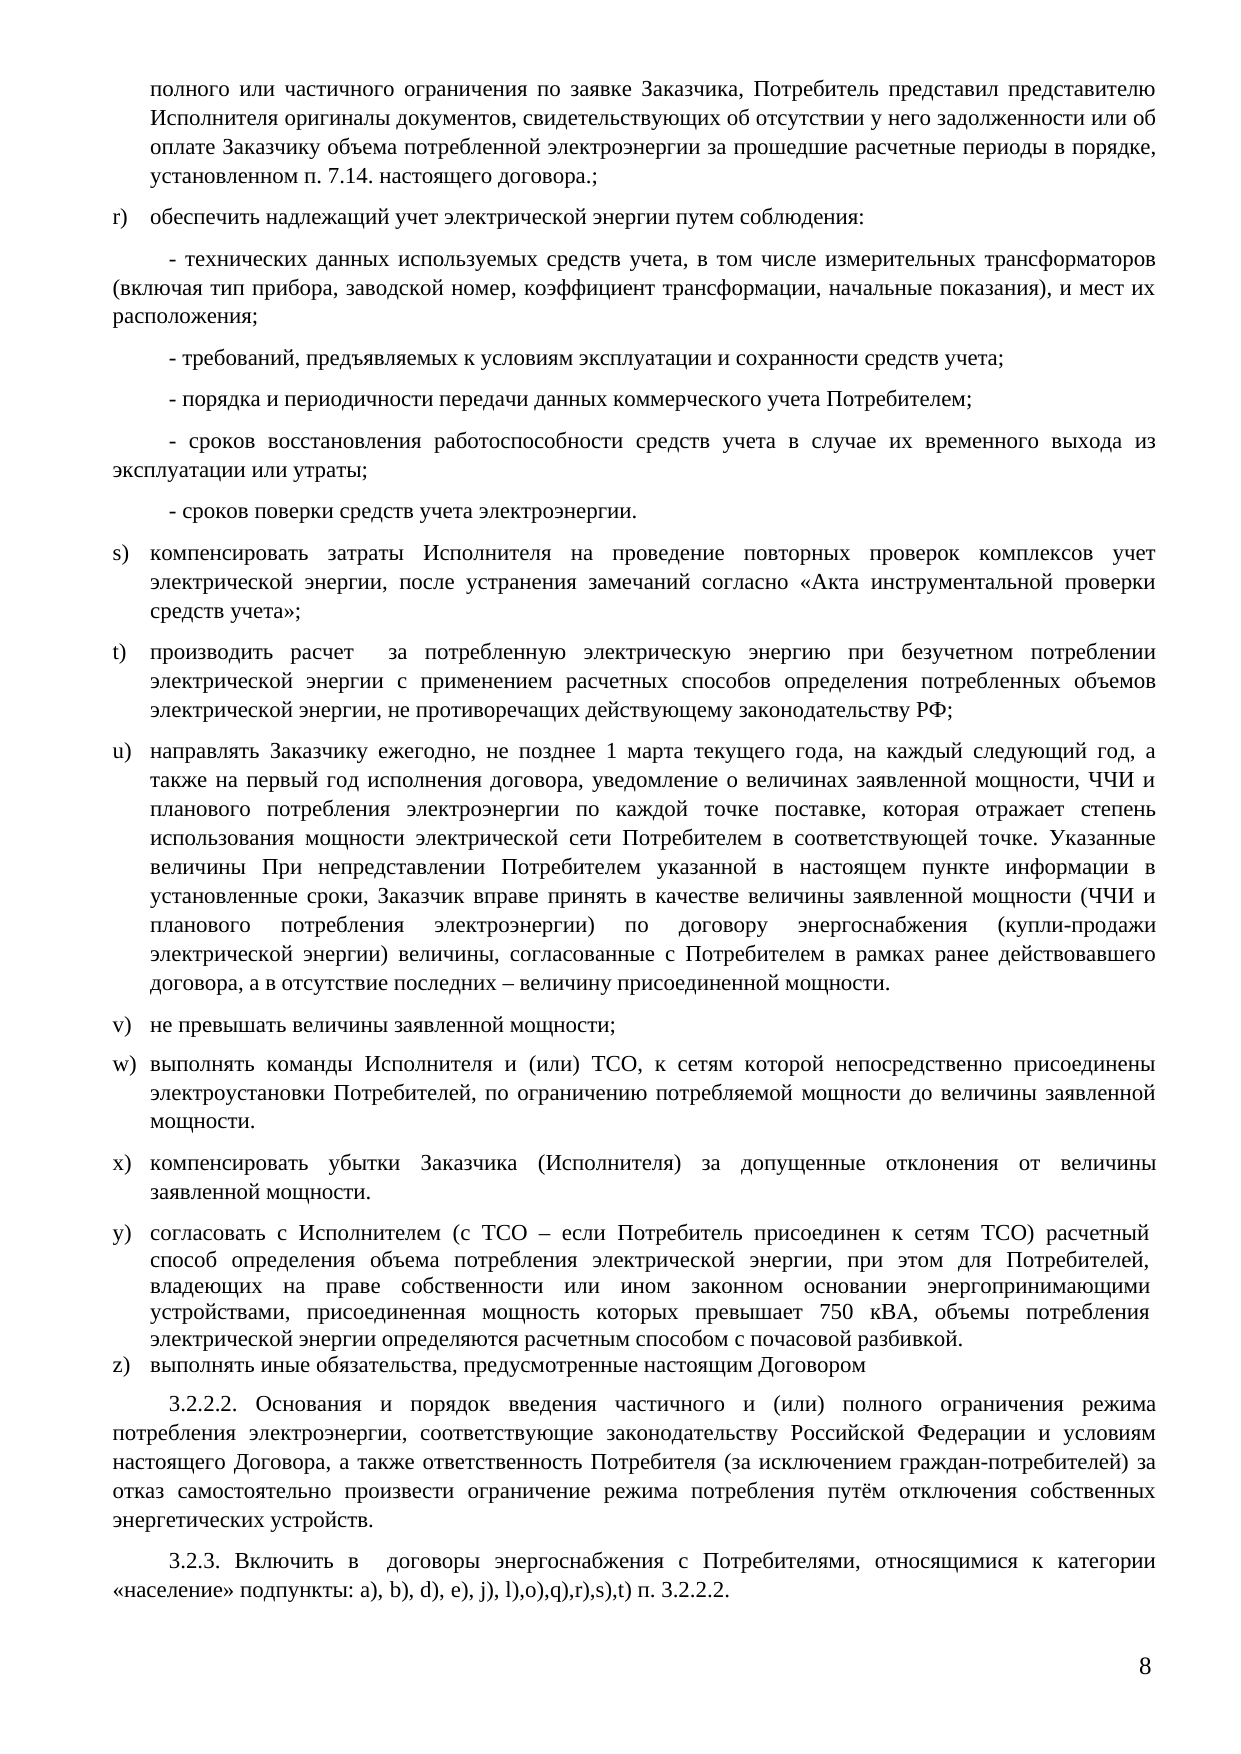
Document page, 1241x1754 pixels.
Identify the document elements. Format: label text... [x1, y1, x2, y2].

text 3.2.2.2. Основания и порядок введения частичного и (или) полного ограничения режима потребления электроэнергии, соответствующие законодательству Российской Федерации и условиям настоящего Договора, а также ответственность Потребителя (за исключением граждан-потребителей) за отказ самостоятельно произвести ограничение режима потребления путём отключения собственных энергетических устройств. [112, 1390, 1158, 1532]
list компенсировать затраты Исполнителя на проведение повторных проверок комплексов учет электрической энергии, после устранения замечаний согласно «Акта инструментальной проверки средств учета»; [112, 539, 1158, 623]
text - порядка и периодичности передачи данных коммерческого учета Потребителем; [112, 386, 1158, 412]
list не превышать величины заявленной мощности; [112, 1011, 1152, 1037]
list согласовать с Исполнителем (с ТСО – если Потребитель присоединен к сетям ТСО) расчетный способ определения объема потребления электрической энергии, при этом для Потребителей, владеющих на праве собственности или ином законном основании энергопринимающими устройствами, присоединенная мощность которых превышает 750 кВА, объемы потребления электрической энергии определяются расчетным способом с почасовой разбивкой. [112, 1219, 1152, 1351]
list направлять Заказчику ежегодно, не позднее 1 марта текущего года, на каждый следующий год, а также на первый год исполнения договора, уведомление о величинах заявленной мощности, ЧЧИ и планового потребления электроэнергии по каждой точке поставке, которая отражает степень использования мощности электрической сети Потребителем в соответствующей точке. Указанные величины При непредставлении Потребителем указанной в настоящем пункте информации в установленные сроки, Заказчик вправе принять в качестве величины заявленной мощности (ЧЧИ и планового потребления электроэнергии) по договору энергоснабжения (купли-продажи электрической энергии) величины, согласованные с Потребителем в рамках ранее действовавшего договора, а в отсутствие последних – величину присоединенной мощности. [112, 738, 1158, 996]
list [112, 75, 1158, 188]
list выполнять команды Исполнителя и (или) ТСО, к сетям которой непосредственно присоединены электроустановки Потребителей, по ограничению потребляемой мощности до величины заявленной мощности. [112, 1049, 1158, 1134]
text - технических данных используемых средств учета, в том числе измерительных трансформаторов (включая тип прибора, заводской номер, коэффициент трансформации, начальные показания), и мест их расположения; [112, 245, 1158, 329]
list производить расчет за потребленную электрическую энергию при безучетном потреблении электрической энергии с применением расчетных способов определения потребленных объемов электрической энергии, не противоречащих действующему законодательству РФ; [112, 638, 1158, 722]
text 3.2.3. Включить в договоры энергоснабжения с Потребителями, относящимися к категории «население» подпункты: а), b), d), e), j), l),o),q),r),s),t) п. 3.2.2.2. [112, 1547, 1158, 1603]
text - сроков восстановления работоспособности средств учета в случае их временного выхода из эксплуатации или утраты; [112, 427, 1158, 482]
text - требований, предъявляемых к условиям эксплуатации и сохранности средств учета; [112, 344, 1158, 370]
list компенсировать убытки Заказчика (Исполнителя) за допущенные отклонения от величины заявленной мощности. [112, 1149, 1158, 1204]
list обеспечить надлежащий учет электрической энергии путем соблюдения: [112, 203, 1158, 229]
list выполнять иные обязательства, предусмотренные настоящим Договором [112, 1351, 1152, 1377]
text - сроков поверки средств учета электроэнергии. [112, 497, 1158, 524]
